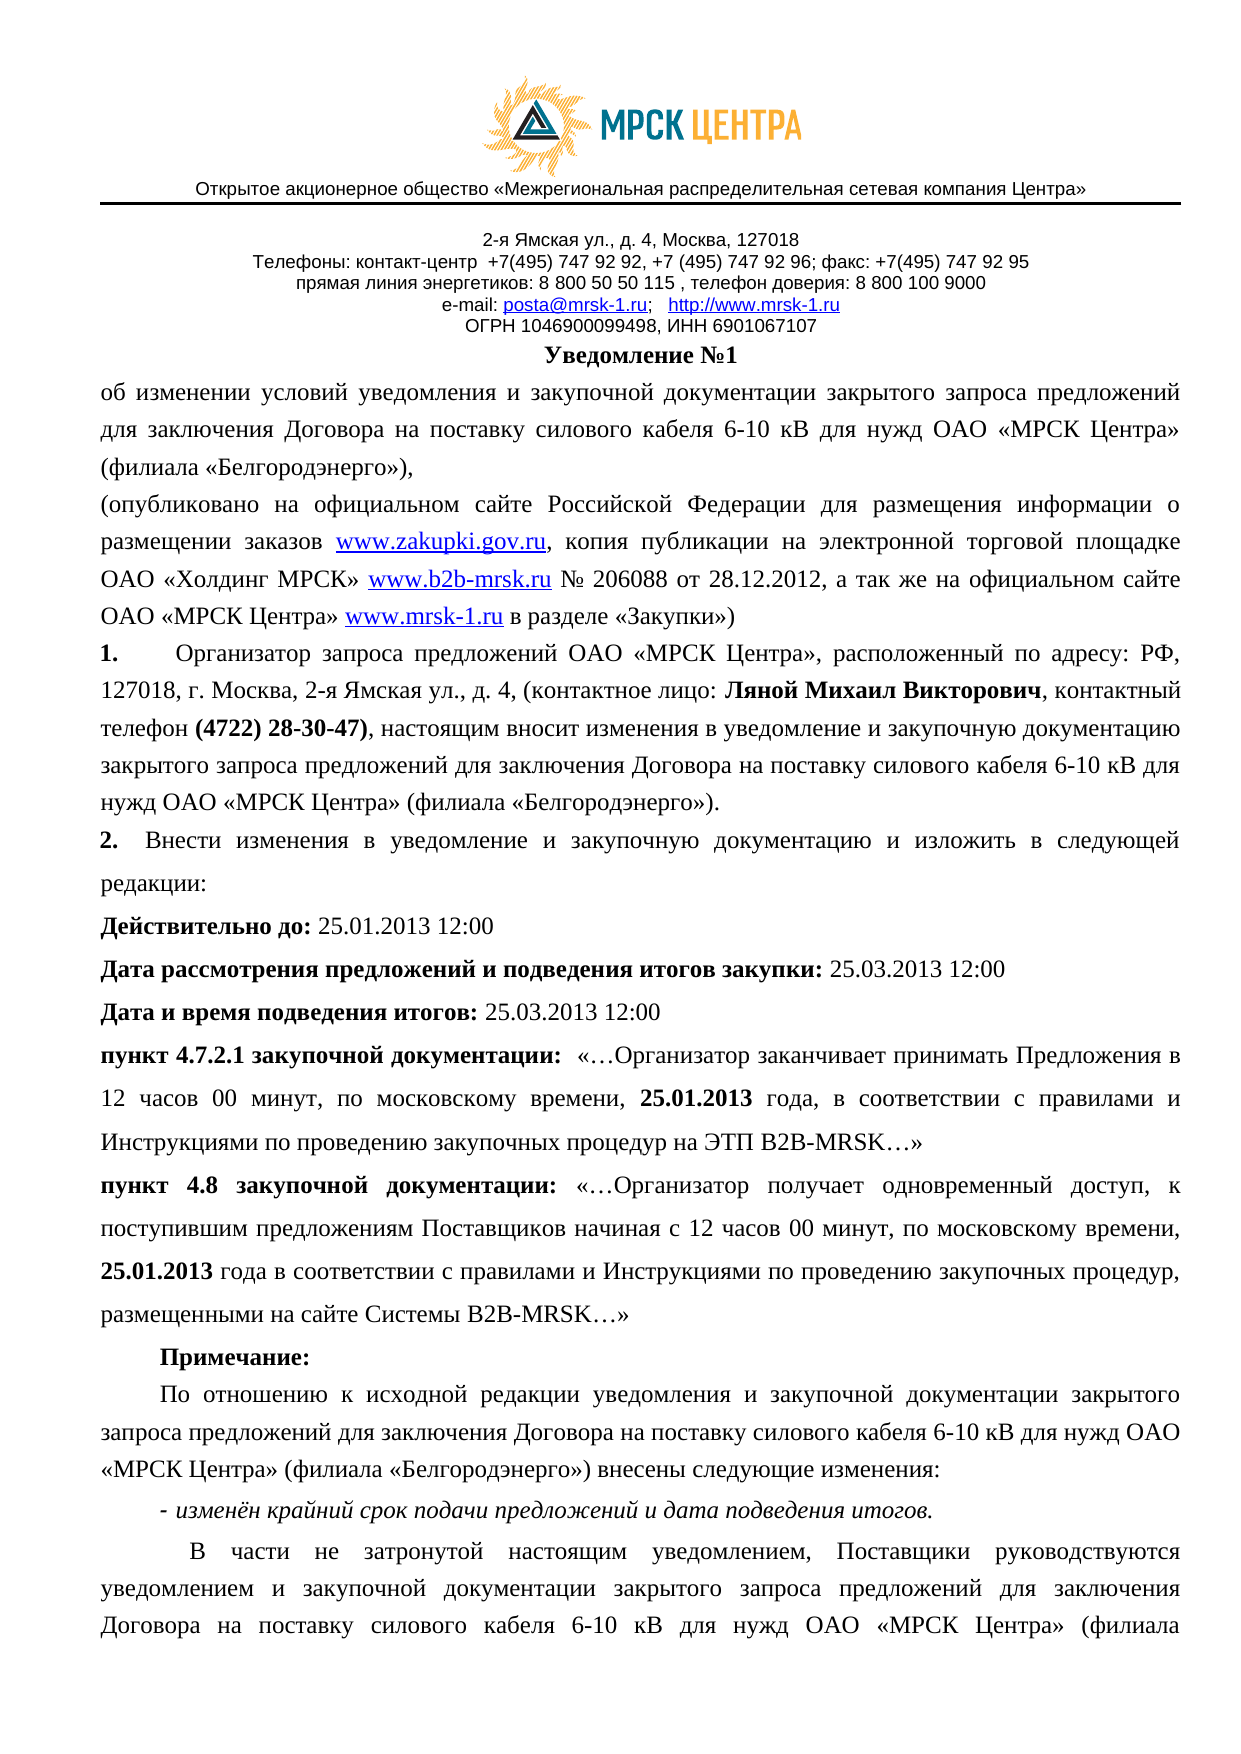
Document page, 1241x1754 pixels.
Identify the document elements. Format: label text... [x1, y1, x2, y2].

list изменён крайний срок подачи предложений и дата подведения итогов. [100, 1491, 1181, 1526]
list Внести изменения в уведомление и закупочную документацию и изложить в следующей редакции: [99, 825, 1181, 897]
list Действительно до: 25.01.2013 12:00 [100, 911, 1181, 940]
text об изменении условий уведомления и закупочной документации закрытого запроса предложений для заключения Договора на поставку силового кабеля 6-10 кВ для нужд ОАО «МРСК Центра» (филиала «Белгородэнерго»), [100, 377, 1181, 481]
text По отношению к исходной редакции уведомления и закупочной документации закрытого запроса предложений для заключения Договора на поставку силового кабеля 6-10 кВ для нужд ОАО «МРСК Центра» (филиала «Белгородэнерго») внесены следующие изменения: [100, 1379, 1181, 1483]
list пункт 4.8 закупочной документации: «…Организатор получает одновременный доступ, к поступившим предложениям Поставщиков начиная с 12 часов 00 минут, по московскому времени, 25.01.2013 года в соответствии с правилами и Инструкциями по проведению закупочных процедур, размещенными на сайте Системы B2B-MRSK…» [100, 1170, 1181, 1328]
text (опубликовано на официальном сайте Российской Федерации для размещения информации о размещении заказов www.zakupki.gov.ru, копия публикации на электронной торговой площадке ОАО «Холдинг МРСК» www.b2b-mrsk.ru № 206088 от 28.12.2012, а так же на официальном сайте ОАО «МРСК Центра» www.mrsk-1.ru в разделе «Закупки») [100, 489, 1181, 630]
text 2-я Ямская ул., д. 4, Москва, 127018 [100, 229, 1181, 251]
list Дата и время подведения итогов: 25.03.2013 12:00 [100, 997, 1181, 1026]
list Примечание: [100, 1342, 1181, 1371]
text Уведомление №1 [100, 340, 1181, 369]
text e-mail: posta@mrsk-1.ru; http://www.mrsk-1.ru [100, 294, 1181, 315]
text прямая линия энергетиков: 8 800 50 50 115 , телефон доверия: 8 800 100 9000 [100, 272, 1181, 294]
list Дата рассмотрения предложений и подведения итогов закупки: 25.03.2013 12:00 [100, 954, 1181, 983]
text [100, 1536, 1181, 1639]
text Открытое акционерное общество «Межрегиональная распределительная сетевая компания Центра» [100, 178, 1181, 202]
text Телефоны: контакт-центр +7(495) 747 92 92, +7 (495) 747 92 96; факс: +7(495) 747 92 95 [100, 251, 1181, 272]
text ОГРН 1046900099498, ИНН 6901067107 [100, 315, 1181, 337]
list пункт 4.7.2.1 закупочной документации: «…Организатор заканчивает принимать Предложения в 12 часов 00 минут, по московскому времени, 25.01.2013 года, в соответствии с правилами и Инструкциями по проведению закупочных процедур на ЭТП B2B-MRSK…» [100, 1040, 1181, 1155]
list Организатор запроса предложений ОАО «МРСК Центра», расположенный по адресу: РФ, 127018, г. Москва, 2-я Ямская ул., д. 4, (контактное лицо: Ляной Михаил Викторович, контактный телефон (4722) 28-30-47), настоящим вносит изменения в уведомление и закупочную документацию закрытого запроса предложений для заключения Договора на поставку силового кабеля 6-10 кВ для нужд ОАО «МРСК Центра» (филиала «Белгородэнерго»). [99, 638, 1181, 816]
